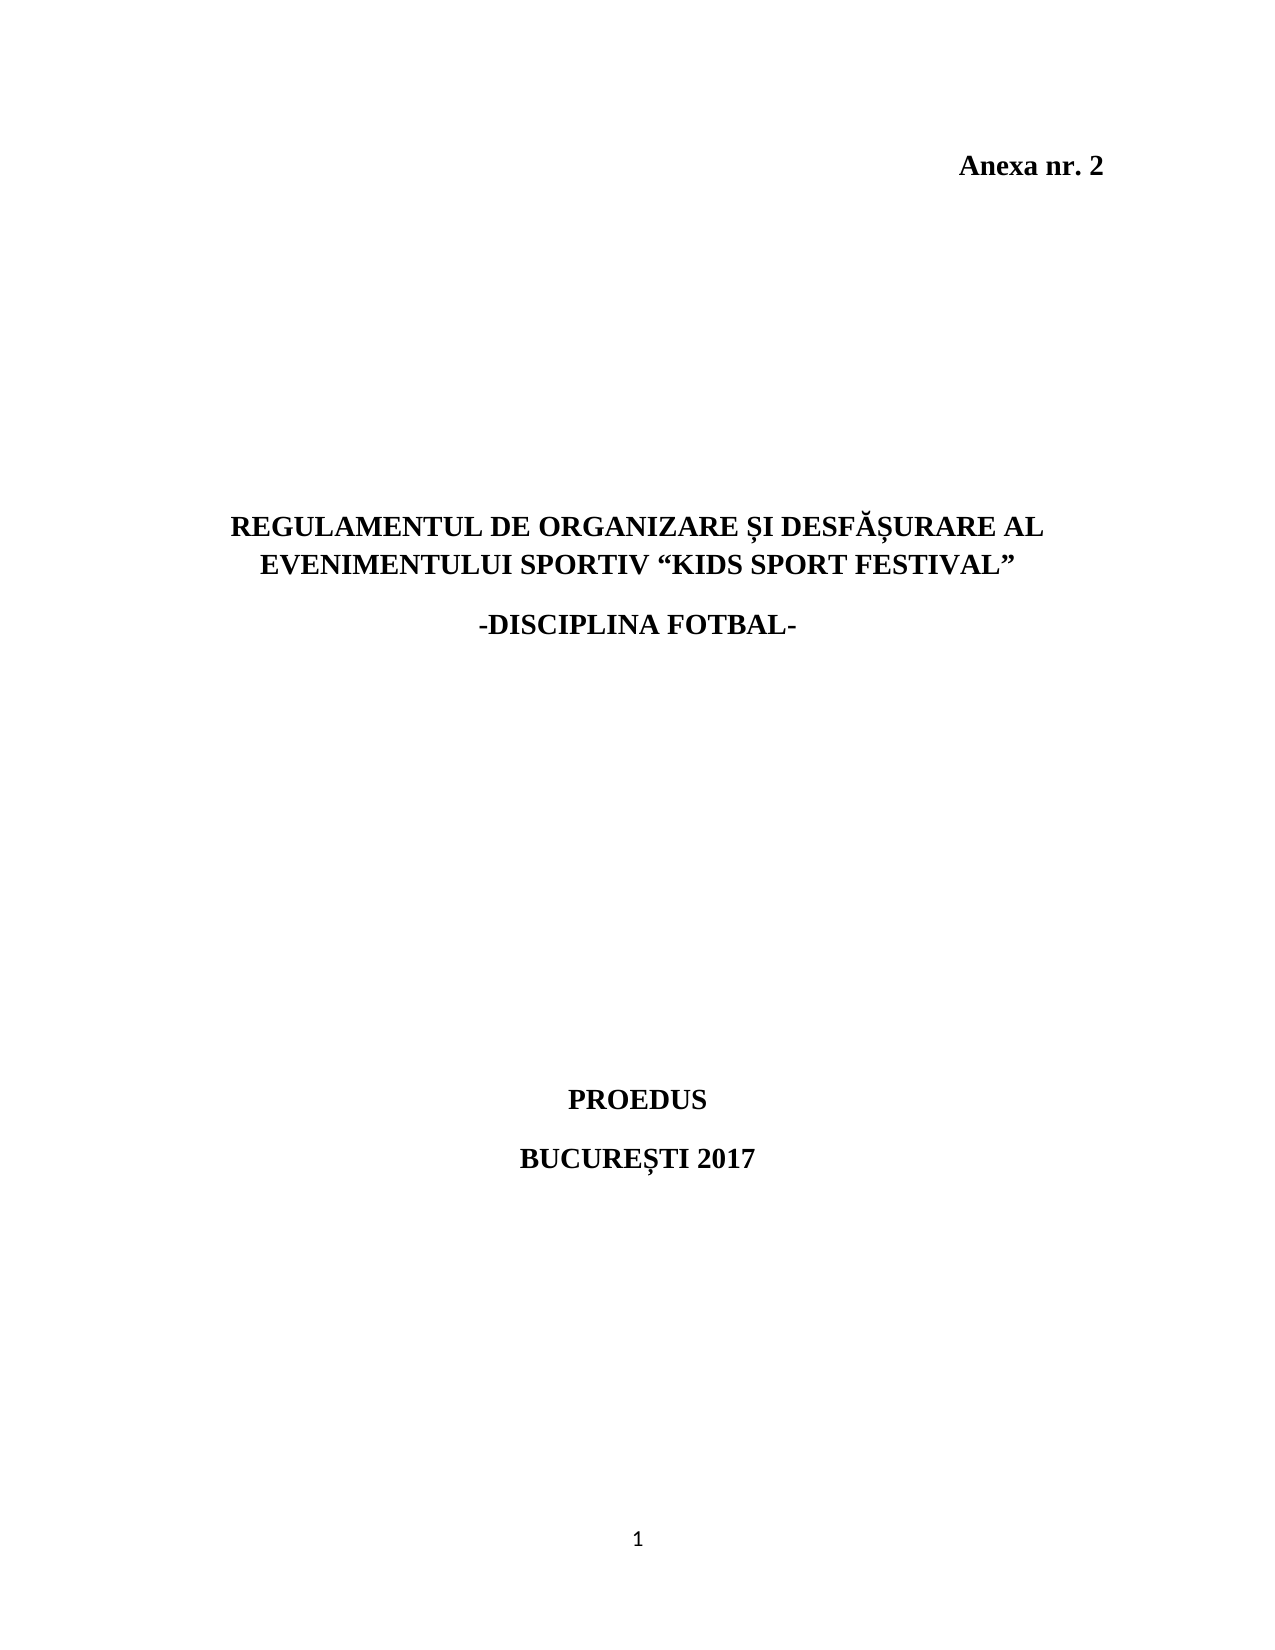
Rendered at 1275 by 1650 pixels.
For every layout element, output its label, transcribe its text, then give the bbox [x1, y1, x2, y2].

text BUCUREȘTI 2017 [148, 1141, 1127, 1175]
text REGULAMENTUL DE ORGANIZARE ȘI DESFĂȘURARE AL EVENIMENTULUI SPORTIV “KIDS SPORT FESTIVAL” [148, 509, 1127, 581]
text Anexa nr. 2 [148, 148, 1127, 181]
text -DISCIPLINA FOTBAL- [148, 607, 1127, 640]
text PROEDUS [148, 1082, 1127, 1115]
